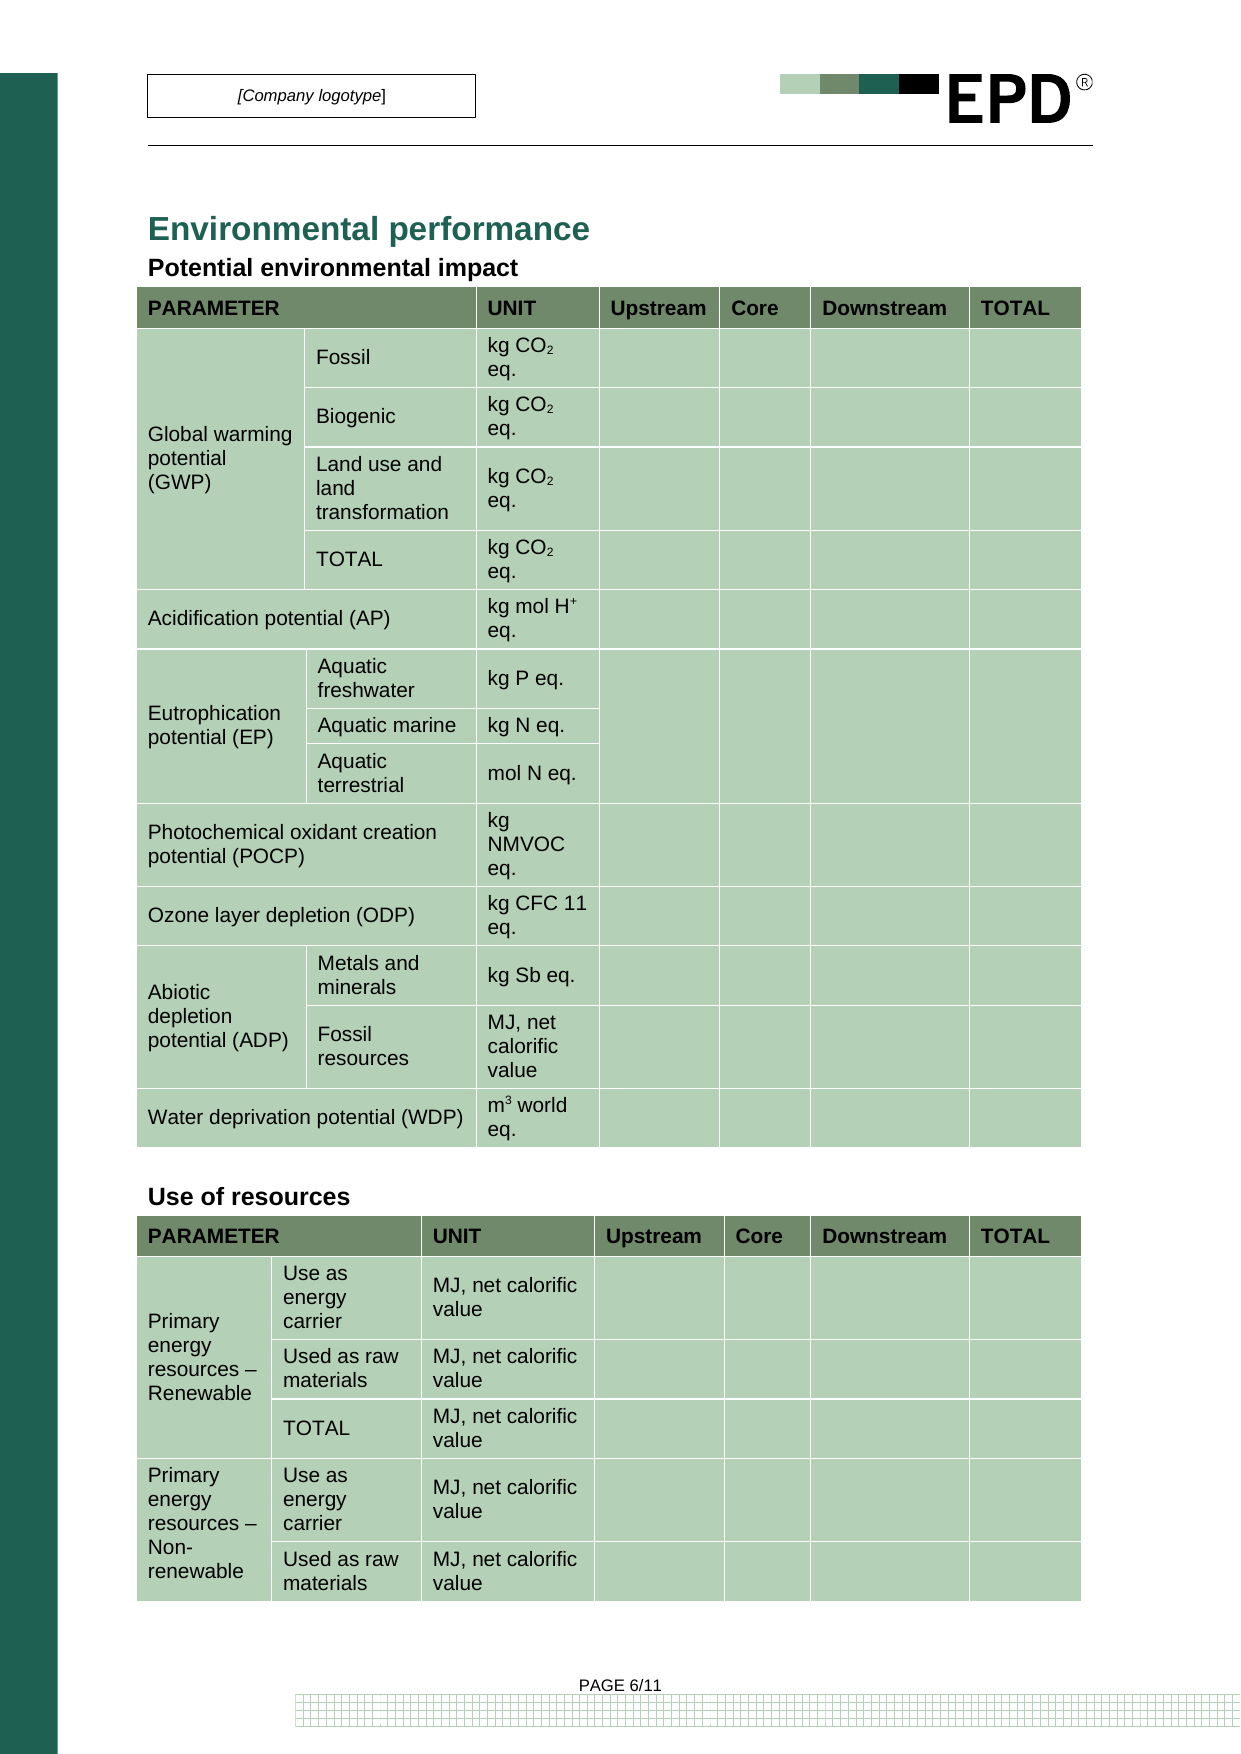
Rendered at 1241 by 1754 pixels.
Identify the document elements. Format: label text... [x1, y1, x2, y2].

table_cell [720, 650, 810, 803]
text Potential environmental impact [148, 253, 1093, 282]
table_cell Fossil resources [307, 1006, 476, 1088]
table_header UNIT [477, 287, 599, 328]
table_cell [970, 1006, 1081, 1088]
table_cell MJ, net calorific value [422, 1340, 594, 1398]
table_cell [970, 1400, 1081, 1458]
table_cell [811, 804, 969, 886]
table_cell Primary energy resources – Renewable [137, 1257, 271, 1458]
table_cell Used as raw materials [272, 1542, 421, 1601]
table_cell Use as energy carrier [272, 1257, 421, 1339]
table_cell Aquatic terrestrial [307, 744, 476, 803]
table_cell [720, 887, 810, 945]
table_cell [725, 1459, 810, 1541]
table_cell [720, 1089, 810, 1147]
table_cell [811, 650, 969, 803]
table_cell Primary energy resources – Non-renewable [137, 1459, 271, 1601]
table_header Core [725, 1216, 810, 1256]
table_cell MJ, net calorific value [422, 1459, 594, 1541]
table_cell [811, 1257, 969, 1339]
table_cell [720, 388, 810, 446]
table_cell kg N eq. [477, 709, 599, 743]
table_cell [811, 1400, 969, 1458]
text Environmental performance [148, 209, 1093, 247]
table_cell [600, 946, 719, 1005]
table_cell MJ, net calorific value [422, 1257, 594, 1339]
table_cell [970, 650, 1081, 803]
table_cell [600, 804, 719, 886]
table_cell [720, 531, 810, 589]
table_cell [720, 804, 810, 886]
table_header TOTAL [970, 287, 1081, 328]
table_cell [595, 1400, 724, 1458]
table_cell Ozone layer depletion (ODP) [137, 887, 476, 945]
table_header Downstream [811, 1216, 969, 1256]
table_header Upstream [600, 287, 719, 328]
table_cell [720, 946, 810, 1005]
table_cell [720, 590, 810, 648]
table_cell [600, 531, 719, 589]
table_cell [600, 1089, 719, 1147]
table_cell [970, 1542, 1081, 1601]
text Use of resources [148, 1181, 1093, 1210]
table_cell kg CO2 eq. [477, 531, 599, 589]
table_cell [725, 1400, 810, 1458]
table_cell [970, 1340, 1081, 1398]
table_cell kg Sb eq. [477, 946, 599, 1005]
table_cell [595, 1542, 724, 1601]
table_cell [970, 590, 1081, 648]
table_cell MJ, net calorific value [477, 1006, 599, 1088]
table_cell [970, 1089, 1081, 1147]
table_cell m3 world eq. [477, 1089, 599, 1147]
picture [0, 73, 58, 1754]
table_header PARAMETER [137, 1216, 421, 1256]
table_cell [970, 329, 1081, 387]
table_cell Use as energy carrier [272, 1459, 421, 1541]
table_cell Eutrophication potential (EP) [137, 650, 306, 803]
table_cell [595, 1257, 724, 1339]
table_cell [720, 329, 810, 387]
table_cell [725, 1340, 810, 1398]
table_cell [811, 388, 969, 446]
table_cell [970, 1459, 1081, 1541]
table_header Downstream [811, 287, 969, 328]
table_cell [600, 590, 719, 648]
table_cell [811, 946, 969, 1005]
table_cell TOTAL [272, 1400, 421, 1458]
table_cell [970, 946, 1081, 1005]
table_cell Aquatic marine [307, 709, 476, 743]
table_cell [600, 448, 719, 530]
table_cell [600, 1006, 719, 1088]
table_cell [600, 329, 719, 387]
table_cell MJ, net calorific value [422, 1400, 594, 1458]
table_cell [811, 1089, 969, 1147]
table_cell [811, 1340, 969, 1398]
table_cell Acidification potential (AP) [137, 590, 476, 648]
table_cell [811, 531, 969, 589]
table_cell [811, 887, 969, 945]
table_cell [725, 1257, 810, 1339]
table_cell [422, 1542, 594, 1601]
table_cell [970, 887, 1081, 945]
table_cell kg CO2 eq. [477, 329, 599, 387]
table_cell [970, 804, 1081, 886]
table_cell [811, 590, 969, 648]
table_cell kg NMVOC eq. [477, 804, 599, 886]
table_cell [970, 1257, 1081, 1339]
table_cell kg mol H+ eq. [477, 590, 599, 648]
table_header PARAMETER [137, 287, 476, 328]
table_cell kg P eq. [477, 650, 599, 708]
table_cell [720, 1006, 810, 1088]
table_cell [595, 1459, 724, 1541]
table_cell [970, 388, 1081, 446]
table_cell Aquatic freshwater [307, 650, 476, 708]
table_header Core [720, 287, 810, 328]
table_cell Biogenic [305, 388, 476, 446]
table_cell Global warming potential (GWP) [137, 329, 304, 589]
table_cell Used as raw materials [272, 1340, 421, 1398]
table_cell [600, 650, 719, 803]
table_cell Abiotic depletion potential (ADP) [137, 946, 306, 1088]
table_cell Fossil [305, 329, 476, 387]
table_header UNIT [422, 1216, 594, 1256]
table_cell [811, 448, 969, 530]
table_cell Water deprivation potential (WDP) [137, 1089, 476, 1147]
table_cell [595, 1340, 724, 1398]
table_header TOTAL [970, 1216, 1081, 1256]
table_cell mol N eq. [477, 744, 599, 803]
table_cell [600, 887, 719, 945]
table_cell kg CFC 11 eq. [477, 887, 599, 945]
table_cell [720, 448, 810, 530]
table_cell [811, 1542, 969, 1601]
table_cell Photochemical oxidant creation potential (POCP) [137, 804, 476, 886]
table_cell [970, 531, 1081, 589]
table_cell Metals and minerals [307, 946, 476, 1005]
table_cell kg CO2 eq. [477, 388, 599, 446]
table_cell TOTAL [305, 531, 476, 589]
table_cell [970, 448, 1081, 530]
table_cell [600, 388, 719, 446]
table_cell [811, 1459, 969, 1541]
table_cell [725, 1542, 810, 1601]
table_cell kg CO2 eq. [477, 448, 599, 530]
table_cell [811, 1006, 969, 1088]
table_cell [811, 329, 969, 387]
table_header Upstream [595, 1216, 724, 1256]
table_cell Land use and land transformation [305, 448, 476, 530]
